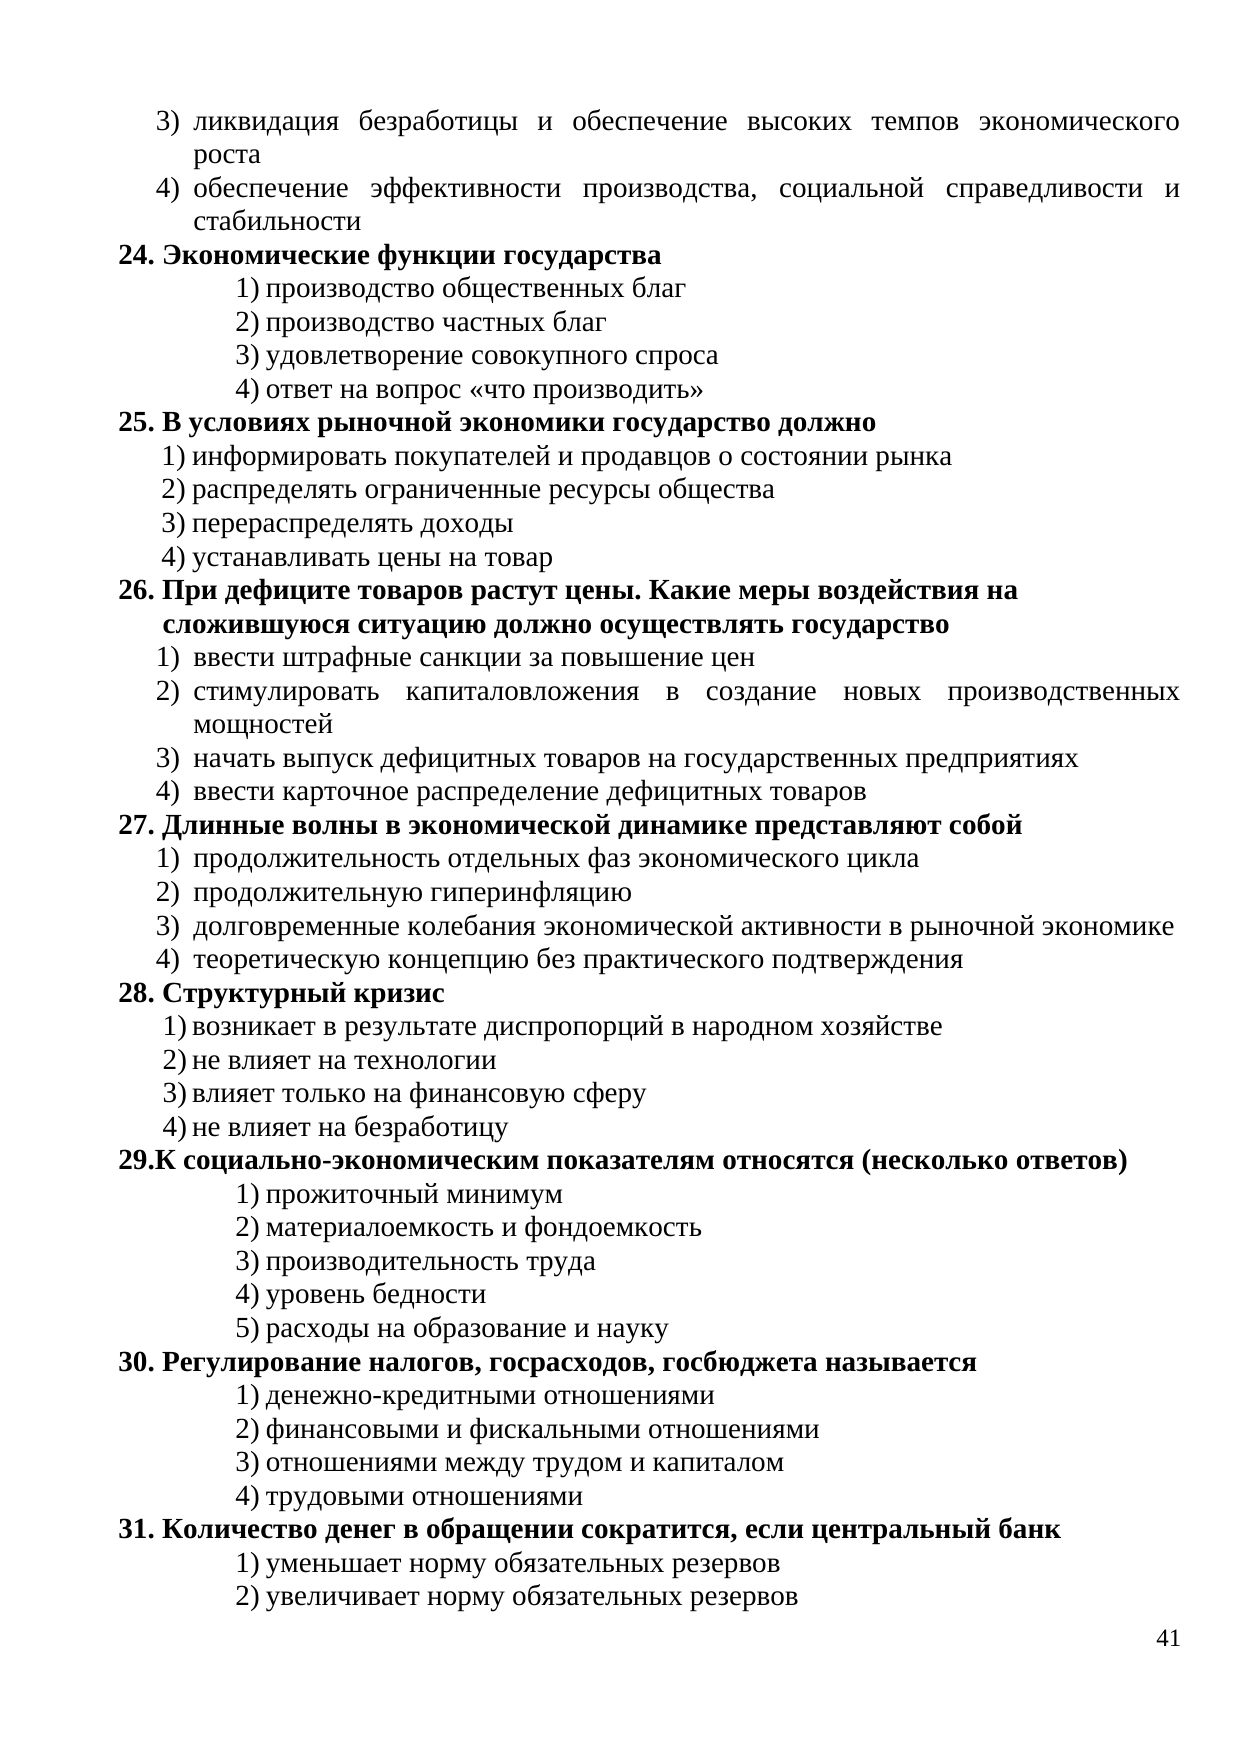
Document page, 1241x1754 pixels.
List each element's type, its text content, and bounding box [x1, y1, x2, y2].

list финансовыми и фискальными отношениями [118, 1411, 1181, 1444]
list начать выпуск дефицитных товаров на государственных предприятиях [156, 740, 1181, 773]
text 31. Количество денег в обращении сократится, если центральный банк [118, 1511, 1181, 1545]
text 24. Экономические функции государства [118, 237, 1181, 270]
list денежно-кредитными отношениями [118, 1377, 1181, 1411]
list ликвидация безработицы и обеспечение высоких темпов экономического роста [156, 103, 1181, 170]
list стимулировать капиталовложения в создание новых производственных мощностей [156, 673, 1181, 740]
text 27. Длинные волны в экономической динамике представляют собой [118, 807, 1181, 841]
list производство частных благ [118, 304, 1181, 337]
list влияет только на финансовую сферу [162, 1075, 1181, 1109]
text 29.К социально-экономическим показателям относятся (несколько ответов) [118, 1142, 1181, 1176]
list продолжительную гиперинфляцию [156, 874, 1181, 908]
list отношениями между трудом и капиталом [118, 1444, 1181, 1478]
list обеспечение эффективности производства, социальной справедливости и стабильности [156, 170, 1181, 237]
list трудовыми отношениями [118, 1478, 1181, 1511]
list ответ на вопрос «что производить» [118, 371, 1181, 404]
list уменьшает норму обязательных резервов [118, 1545, 1181, 1578]
list прожиточный минимум [118, 1176, 1181, 1209]
text 25. В условиях рыночной экономики государство должно [118, 404, 1181, 438]
list долговременные колебания экономической активности в рыночной экономике [156, 908, 1181, 941]
list расходы на образование и науку [118, 1310, 1181, 1344]
list производительность труда [118, 1243, 1181, 1277]
list ввести карточное распределение дефицитных товаров [156, 773, 1181, 807]
text 26. При дефиците товаров растут цены. Какие меры воздействия на сложившуюся ситуацию должно осуществлять государство [118, 572, 1181, 639]
list распределять ограниченные ресурсы общества [161, 472, 1181, 505]
list ввести штрафные санкции за повышение цен [156, 639, 1181, 673]
text 28. Структурный кризис [118, 975, 1181, 1008]
list возникает в результате диспропорций в народном хозяйстве [162, 1008, 1181, 1042]
text 30. Регулирование налогов, госрасходов, госбюджета называется [118, 1344, 1181, 1377]
list увеличивает норму обязательных резервов [118, 1578, 1181, 1612]
list устанавливать цены на товар [161, 539, 1181, 572]
list теоретическую концепцию без практического подтверждения [156, 941, 1181, 975]
list производство общественных благ [118, 270, 1181, 304]
list не влияет на безработицу [162, 1109, 1181, 1142]
list удовлетворение совокупного спроса [118, 337, 1181, 371]
list перераспределять доходы [161, 505, 1181, 539]
list материалоемкость и фондоемкость [118, 1209, 1181, 1243]
list информировать покупателей и продавцов о состоянии рынка [161, 438, 1181, 472]
list не влияет на технологии [162, 1042, 1181, 1075]
list уровень бедности [118, 1277, 1181, 1310]
list продолжительность отдельных фаз экономического цикла [156, 841, 1181, 874]
